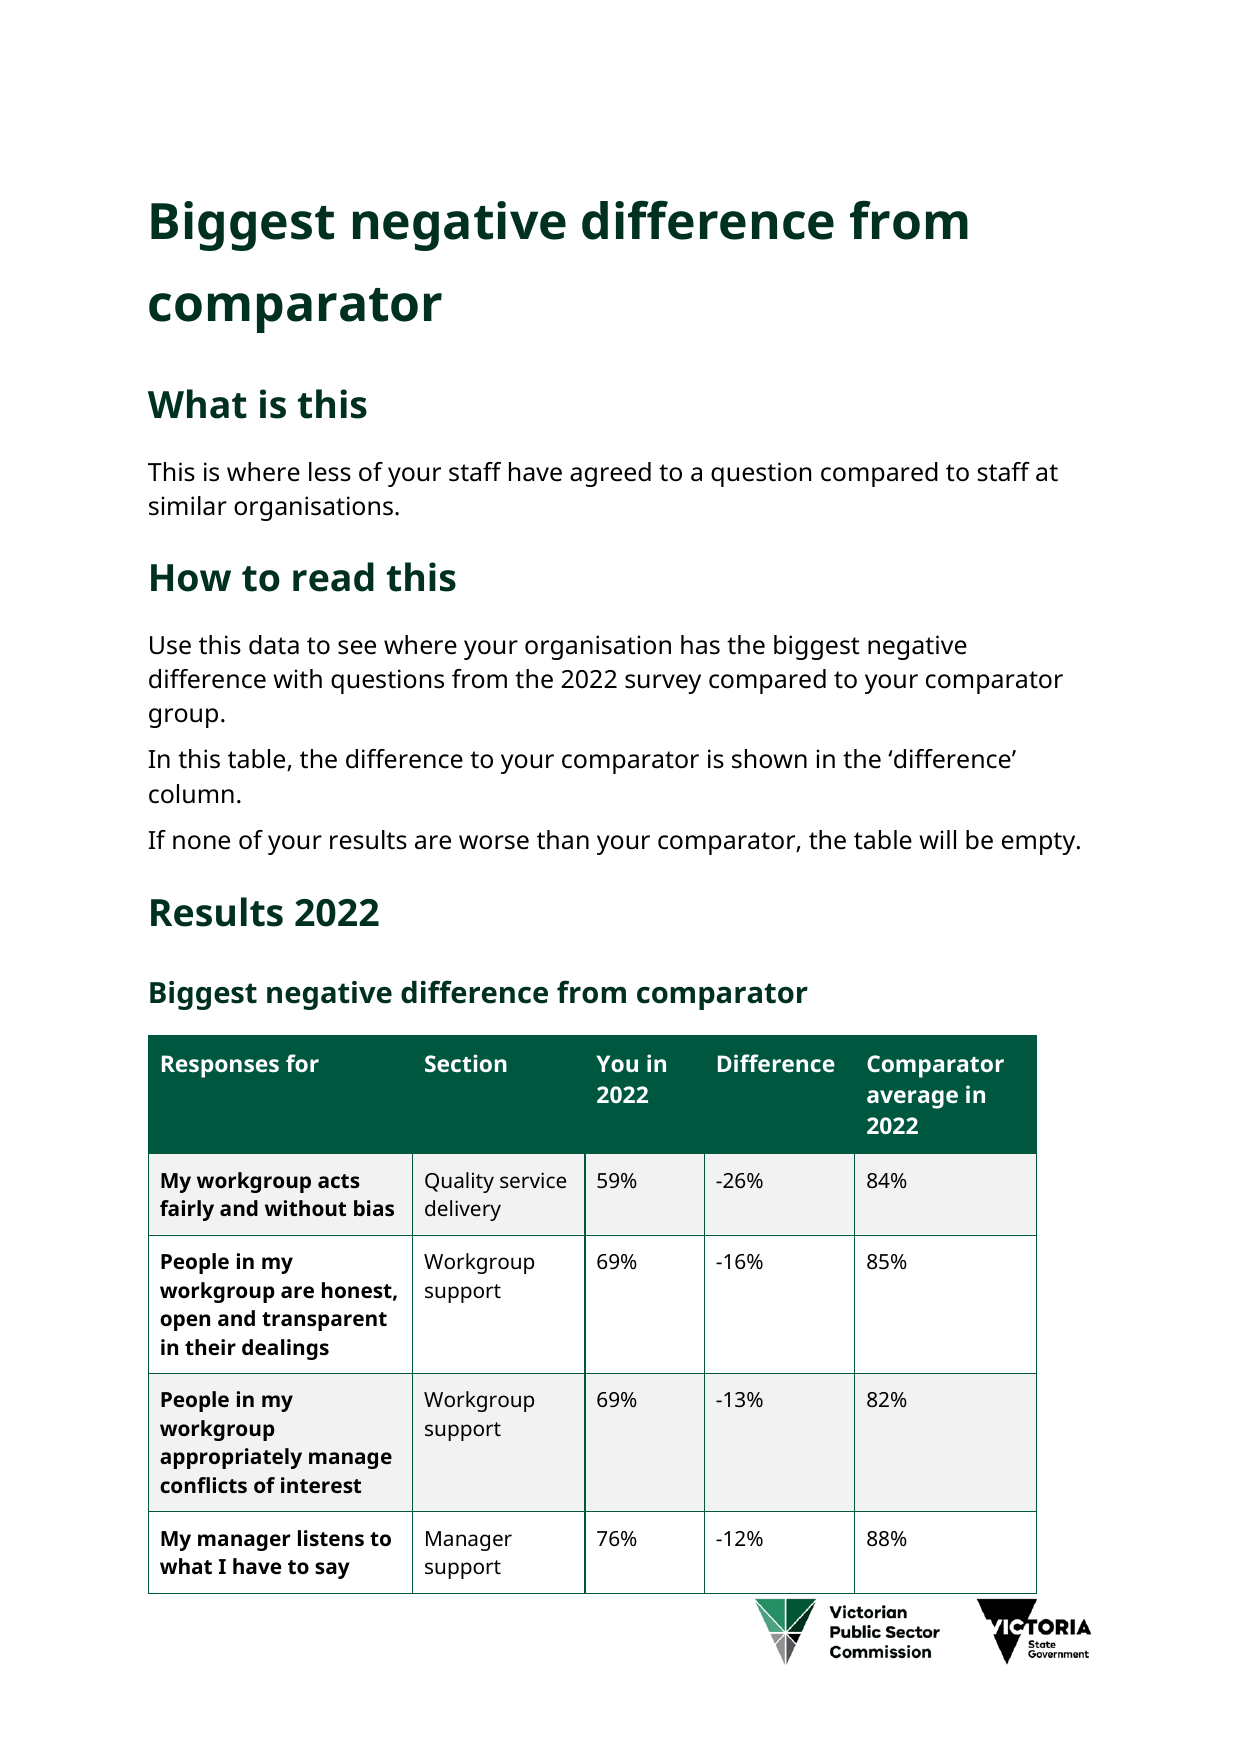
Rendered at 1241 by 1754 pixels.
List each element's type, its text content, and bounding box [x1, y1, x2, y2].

table_cell 84% [855, 1154, 1036, 1234]
table_cell -16% [705, 1236, 854, 1373]
table_cell Workgroup support [413, 1236, 584, 1373]
table_header Difference [705, 1036, 854, 1153]
table_cell -12% [705, 1512, 854, 1593]
table_cell Workgroup support [413, 1374, 584, 1511]
table_cell 76% [586, 1512, 704, 1593]
subtitle What is this [148, 379, 1092, 430]
subtitle How to read this [148, 552, 1092, 603]
subtitle Results 2022 [148, 886, 1092, 937]
table_cell 69% [586, 1236, 704, 1373]
picture [754, 1598, 1093, 1666]
table_cell My workgroup acts fairly and without bias [149, 1154, 412, 1234]
table_cell 59% [586, 1154, 704, 1234]
text This is where less of your staff have agreed to a question compared to staff at similar organisations. [148, 454, 1092, 523]
table_cell 85% [855, 1236, 1036, 1373]
subtitle Biggest negative difference from comparator [148, 186, 1092, 336]
table_cell 82% [855, 1374, 1036, 1511]
table_cell Quality service delivery [413, 1154, 584, 1234]
table_cell 88% [855, 1512, 1036, 1593]
subtitle Biggest negative difference from comparator [148, 972, 1092, 1012]
table_cell People in my workgroup are honest, open and transparent in their dealings [149, 1236, 412, 1373]
table_header Responses for [149, 1036, 412, 1153]
table_cell My manager listens to what I have to say [149, 1512, 412, 1593]
table_cell 69% [586, 1374, 704, 1511]
table_header Comparator average in 2022 [855, 1036, 1036, 1153]
table_cell People in my workgroup appropriately manage conflicts of interest [149, 1374, 412, 1511]
table_cell -26% [705, 1154, 854, 1234]
table_header You in 2022 [586, 1036, 704, 1153]
text Use this data to see where your organisation has the biggest negative difference with questions from the 2022 survey compared to your comparator group. [148, 628, 1092, 730]
text If none of your results are worse than your comparator, the table will be empty. [148, 823, 1092, 857]
table_header Section [413, 1036, 584, 1153]
table_cell -13% [705, 1374, 854, 1511]
table_cell Manager support [413, 1512, 584, 1593]
text In this table, the difference to your comparator is shown in the ‘difference’ column. [148, 742, 1092, 810]
